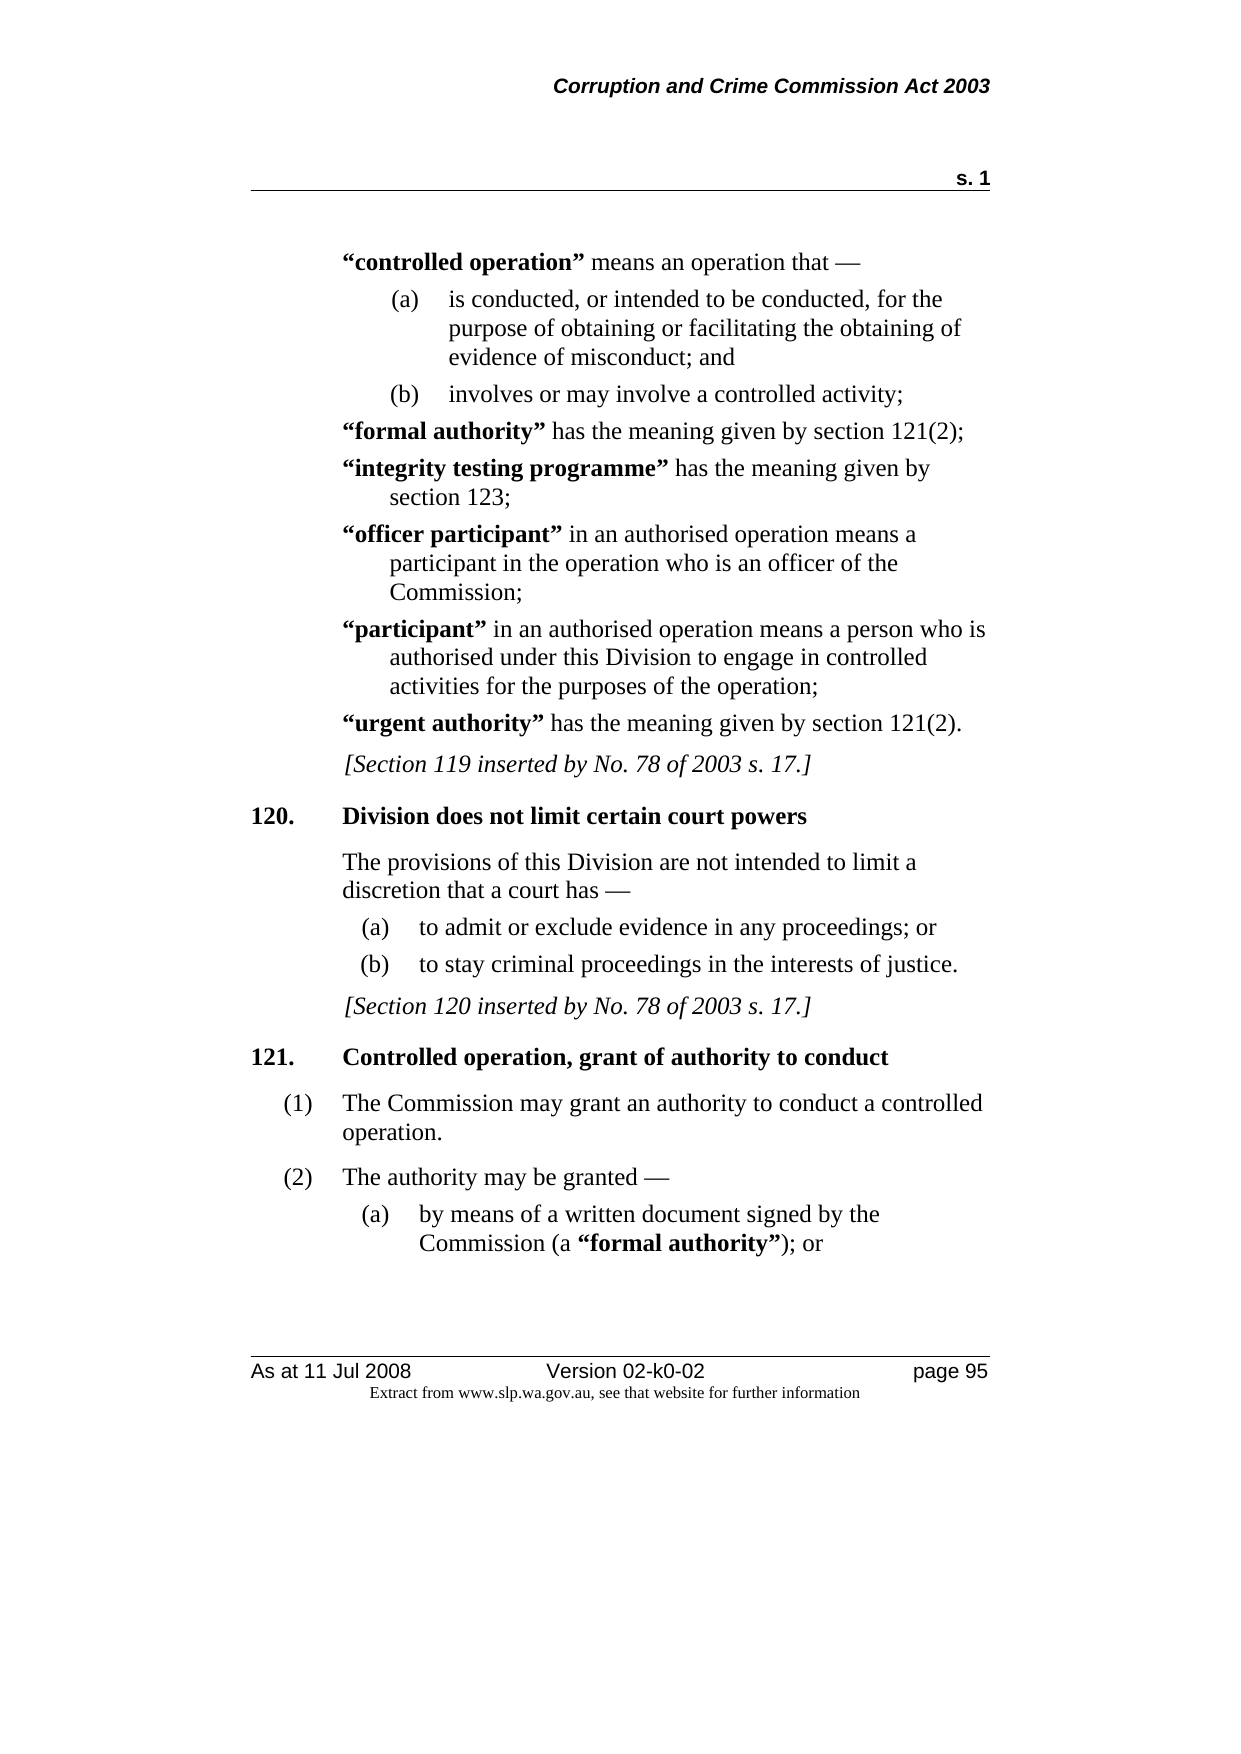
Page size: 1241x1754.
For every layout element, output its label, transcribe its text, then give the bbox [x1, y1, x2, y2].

subtitle 120. Division does not limit certain court powers [251, 801, 990, 830]
text [Section 120 inserted by No. 78 of 2003 s. 17.] [251, 991, 990, 1019]
subtitle 121. Controlled operation, grant of authority to conduct [251, 1042, 990, 1071]
text “formal authority” has the meaning given by section 121(2); [251, 416, 990, 445]
text “officer participant” in an authorised operation means a participant in the operation who is an officer of the Commission; [251, 519, 990, 605]
text (a) is conducted, or intended to be conducted, for the purpose of obtaining or facilitating the obtaining of evidence of misconduct; and [251, 284, 990, 371]
text “urgent authority” has the meaning given by section 121(2). [251, 708, 990, 737]
text (b) involves or may involve a controlled activity; [251, 379, 990, 408]
text (a) by means of a written document signed by the Commission (a “formal authority”); or [251, 1199, 990, 1257]
text “participant” in an authorised operation means a person who is authorised under this Division to engage in controlled activities for the purposes of the operation; [251, 614, 990, 700]
text (2) The authority may be granted — [251, 1162, 990, 1191]
text “integrity testing programme” has the meaning given by section 123; [251, 453, 990, 511]
text “controlled operation” means an operation that — [251, 247, 990, 276]
text The provisions of this Division are not intended to limit a discretion that a court has — [251, 847, 990, 904]
text (1) The Commission may grant an authority to conduct a controlled operation. [251, 1088, 990, 1145]
text [Section 119 inserted by No. 78 of 2003 s. 17.] [251, 749, 990, 778]
text (b) to stay criminal proceedings in the interests of justice. [251, 949, 990, 978]
text (a) to admit or exclude evidence in any proceedings; or [251, 912, 990, 941]
